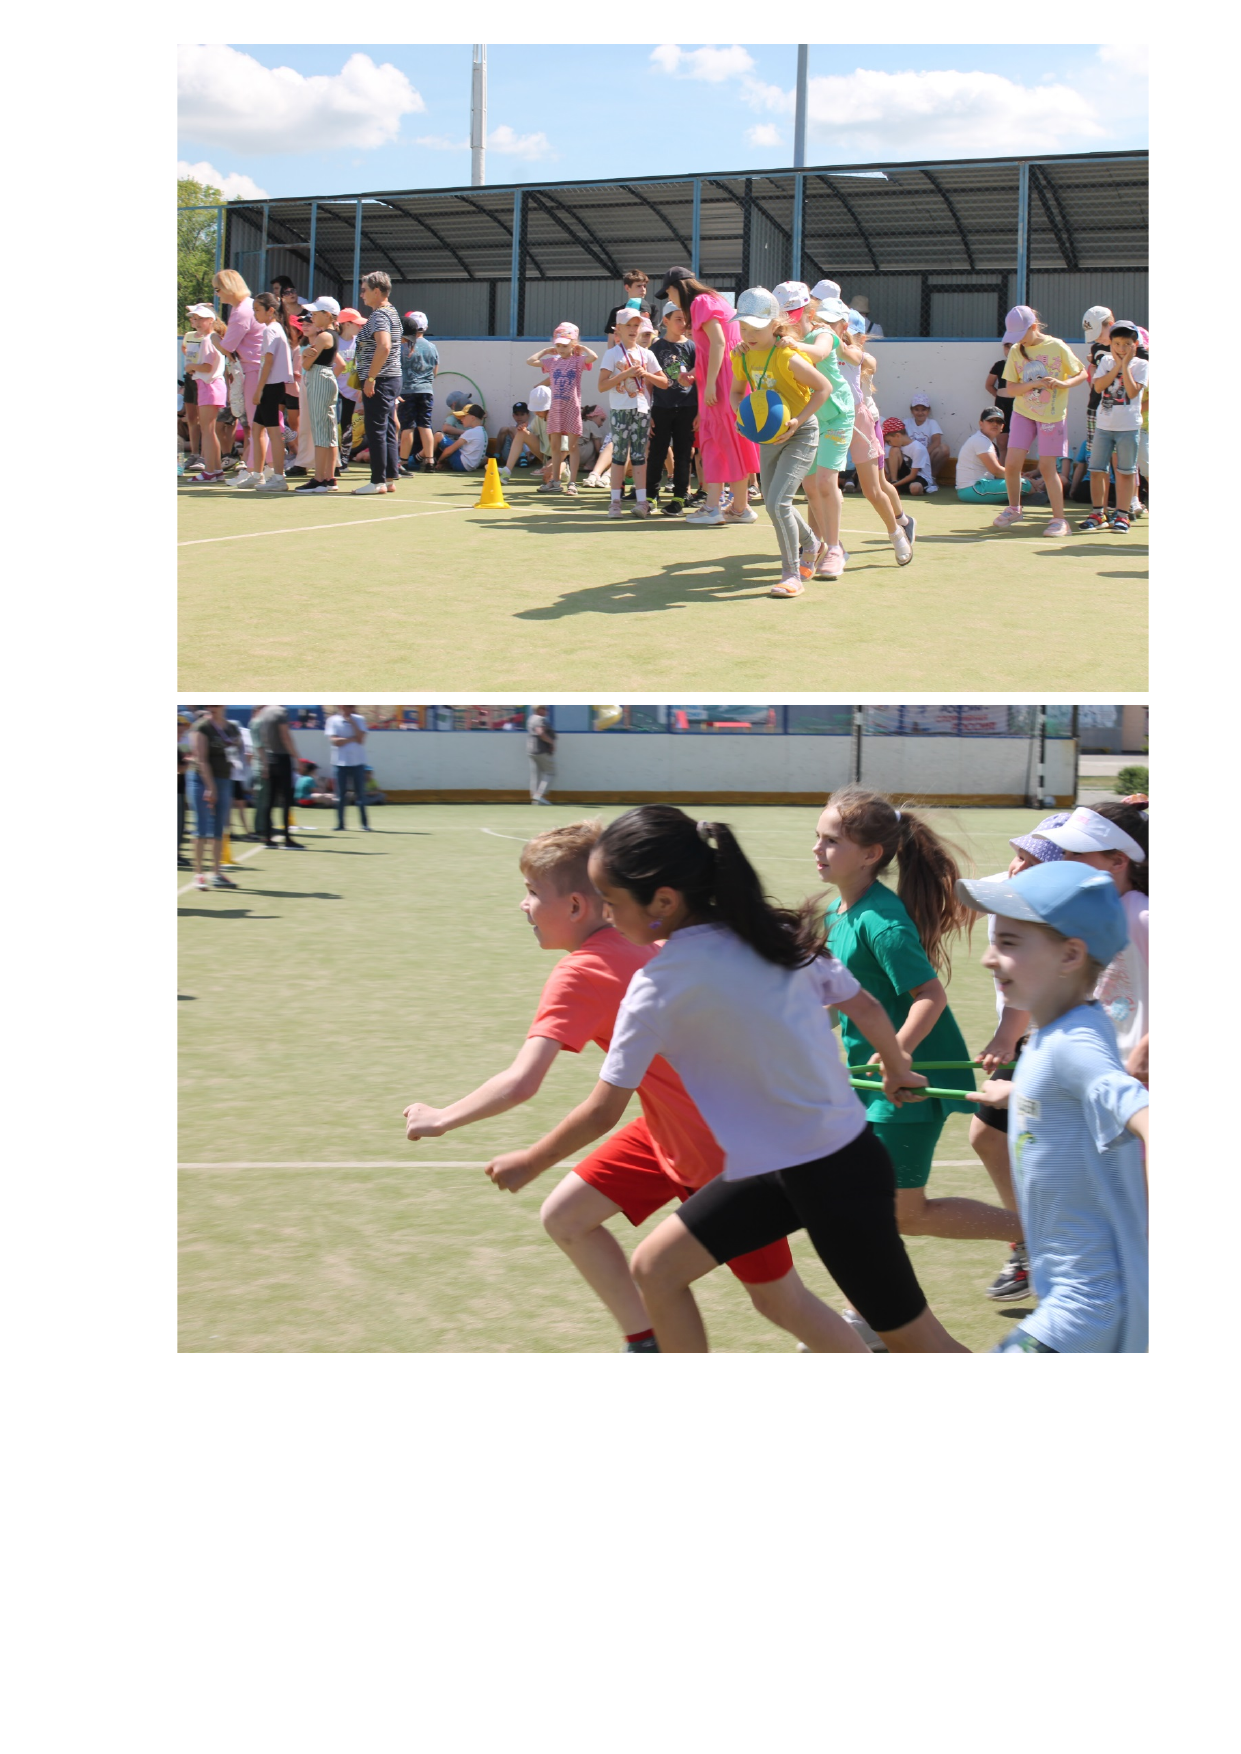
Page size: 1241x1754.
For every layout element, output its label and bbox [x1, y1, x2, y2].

picture [177, 705, 1149, 1353]
picture [177, 44, 1149, 692]
